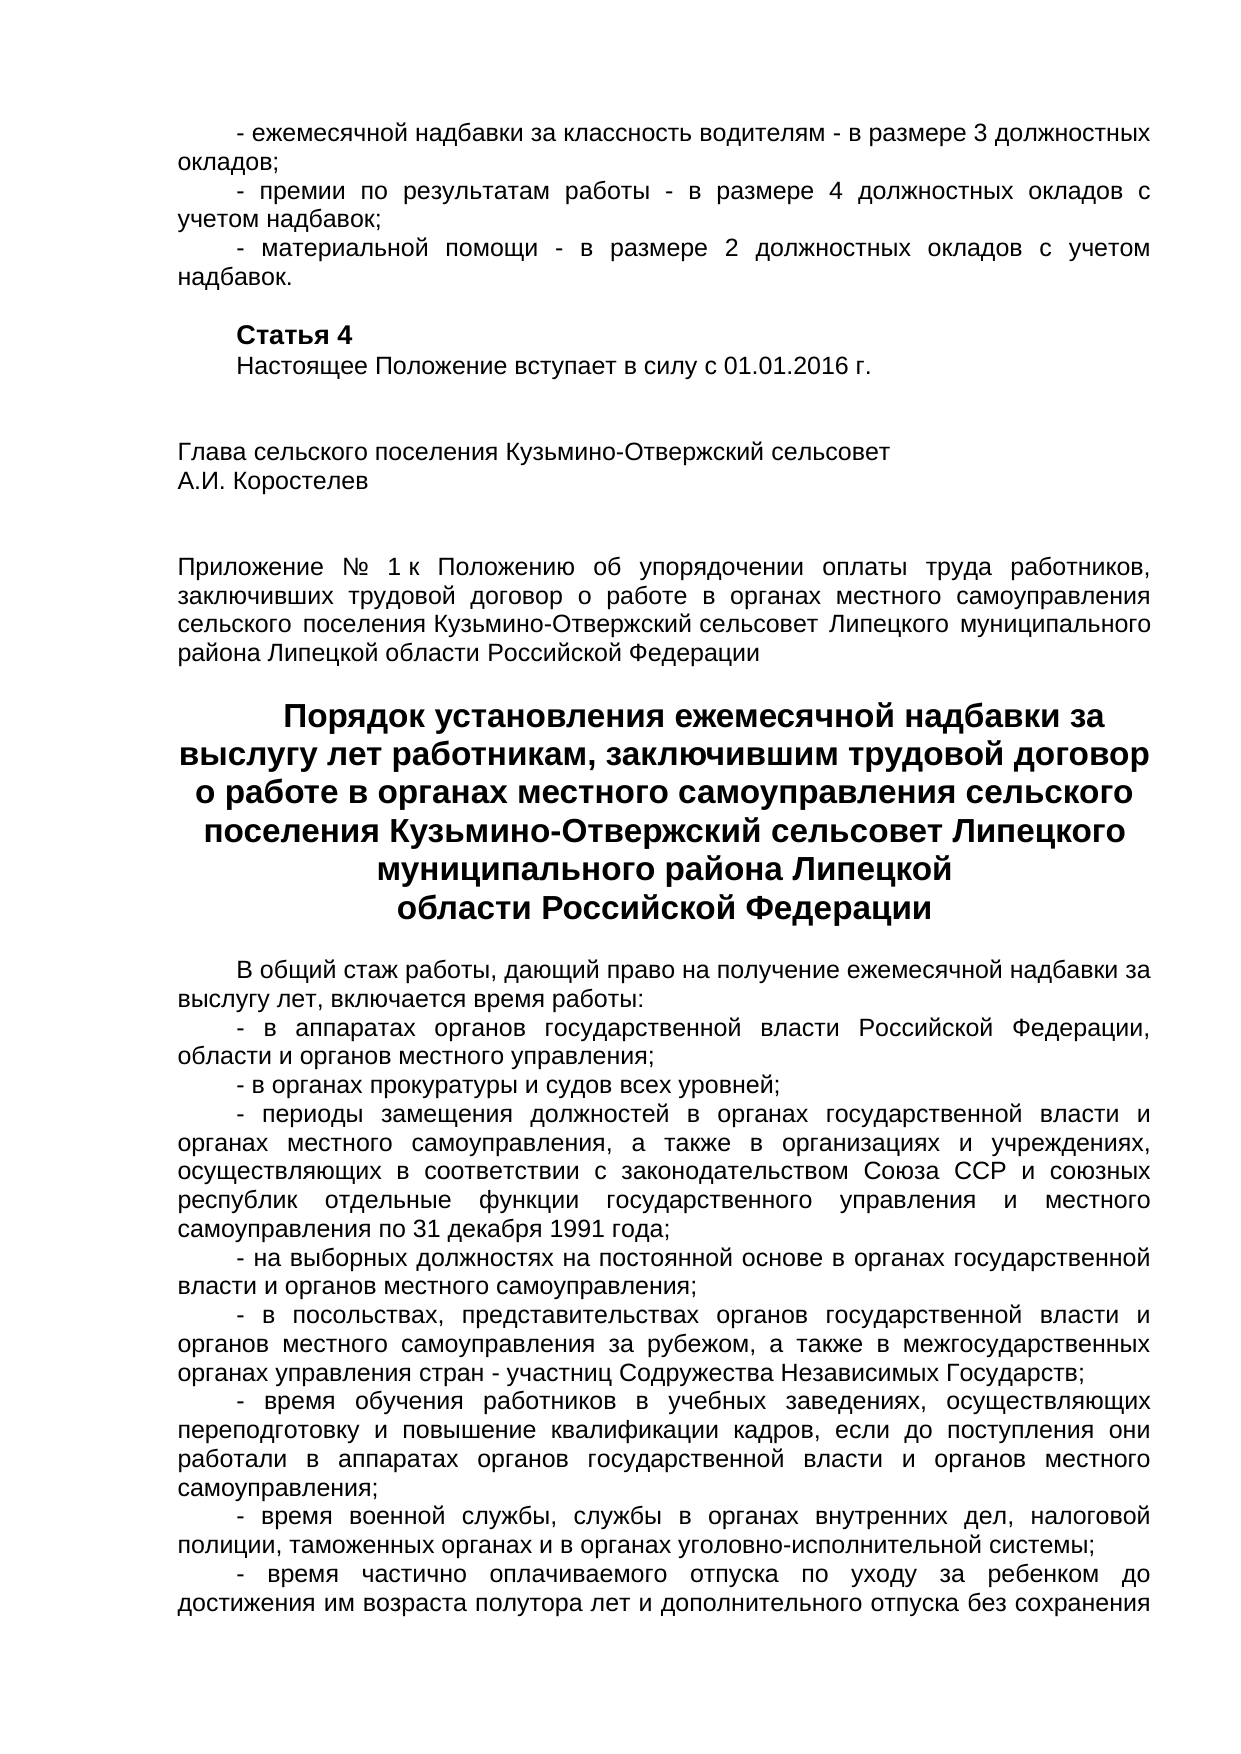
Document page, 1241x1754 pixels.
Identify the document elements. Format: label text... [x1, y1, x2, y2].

text - в органах прокуратуры и судов всех уровней; [177, 1070, 1152, 1099]
text - премии по результатам работы - в размере 4 должностных окладов с учетом надбавок; [177, 176, 1152, 233]
text - на выборных должностях на постоянной основе в органах государственной власти и органов местного самоуправления; [177, 1242, 1152, 1300]
text - в аппаратах органов государственной власти Российской Федерации, области и органов местного управления; [177, 1012, 1152, 1070]
text - периоды замещения должностей в органах государственной власти и органах местного самоуправления, а также в организациях и учреждениях, осуществляющих в соответствии с законодательством Союза ССР и союзных республик отдельные функции государственного управления и местного самоуправления по 31 декабря 1991 года; [177, 1099, 1152, 1242]
text - время обучения работников в учебных заведениях, осуществляющих переподготовку и повышение квалификации кадров, если до поступления они работали в аппаратах органов государственной власти и органов местного самоуправления; [177, 1386, 1152, 1501]
text - время военной службы, службы в органах внутренних дел, налоговой полиции, таможенных органах и в органах уголовно-исполнительной системы; [177, 1501, 1152, 1559]
text - материальной помощи - в размере 2 должностных окладов с учетом надбавок. [177, 233, 1152, 291]
text - ежемесячной надбавки за классность водителям - в размере 3 должностных окладов; [177, 118, 1152, 176]
text Глава сельского поселения Кузьмино-Отвержский сельсовет [177, 437, 1152, 466]
text А.И. Коростелев [177, 466, 1152, 494]
text В общий стаж работы, дающий право на получение ежемесячной надбавки за выслугу лет, включается время работы: [177, 955, 1152, 1012]
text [177, 1559, 1152, 1616]
text Порядок установления ежемесячной надбавки за выслугу лет работникам, заключившим трудовой договор о работе в органах местного самоуправления сельского поселения Кузьмино-Отвержский сельсовет Липецкого муниципального района Липецкой области Российской Федерации [177, 696, 1152, 926]
text Приложение № 1 к Положению об упорядочении оплаты труда работников, заключивших трудовой договор о работе в органах местного самоуправления сельского поселения Кузьмино-Отвержский сельсовет Липецкого муниципального района Липецкой области Российской Федерации [177, 552, 1152, 667]
text - в посольствах, представительствах органов государственной власти и органов местного самоуправления за рубежом, а также в межгосударственных органах управления стран - участниц Содружества Независимых Государств; [177, 1300, 1152, 1386]
text Статья 4 [177, 319, 1152, 351]
text Настоящее Положение вступает в силу с 01.01.2016 г. [177, 351, 1152, 379]
